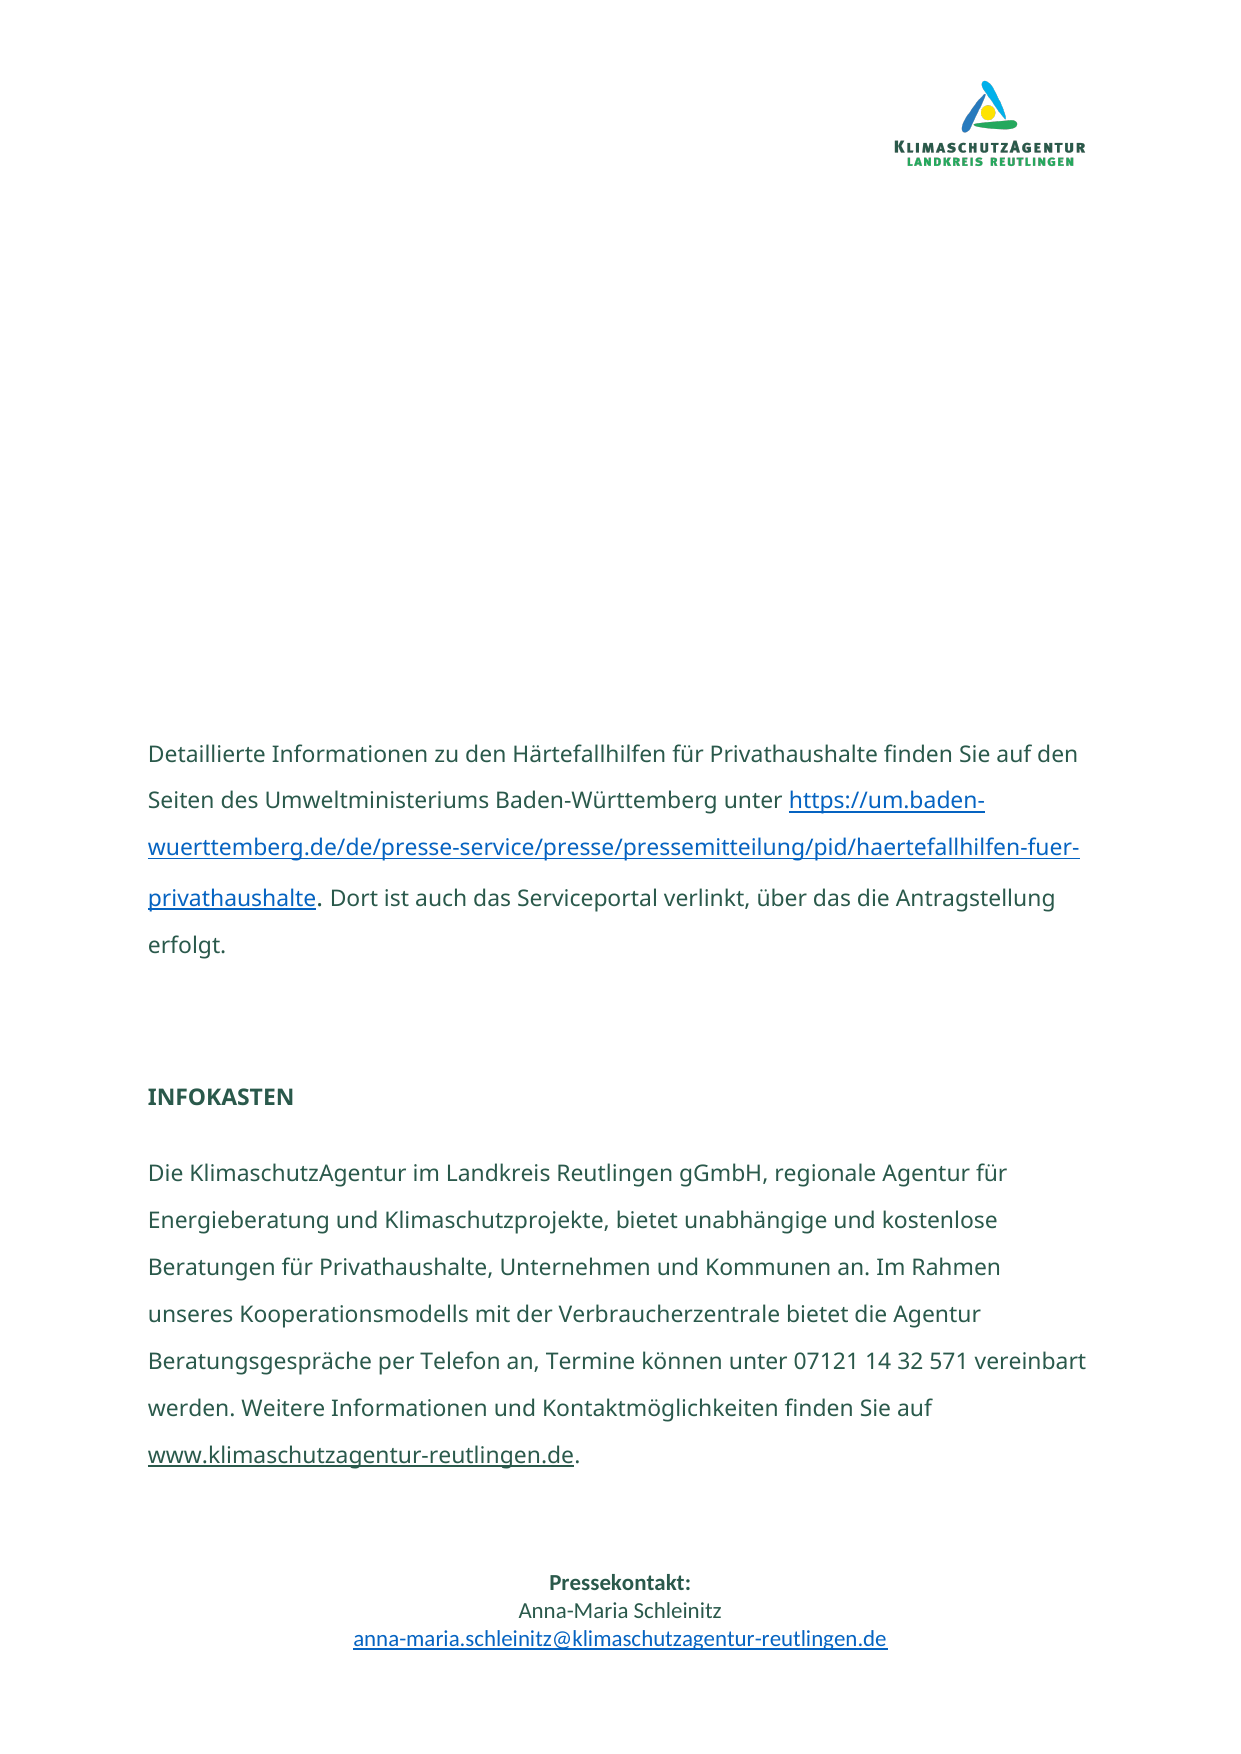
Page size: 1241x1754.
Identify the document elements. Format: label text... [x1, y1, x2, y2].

text INFOKASTEN [148, 1081, 1093, 1112]
text Detaillierte Informationen zu den Härtefallhilfen für Privathaushalte finden Sie auf den Seiten des Umweltministeriums Baden-Württemberg unter https://um.baden-wuerttemberg.de/de/presse-service/presse/pressemitteilung/pid/haertefallhilfen-fuer-privathaushalte. Dort ist auch das Serviceportal verlinkt, über das die Antragstellung erfolgt. [148, 737, 1093, 960]
picture [886, 73, 1093, 178]
text Die KlimaschutzAgentur im Landkreis Reutlingen gGmbH, regionale Agentur für Energieberatung und Klimaschutzprojekte, bietet unabhängige und kostenlose Beratungen für Privathaushalte, Unternehmen und Kommunen an. Im Rahmen unseres Kooperationsmodells mit der Verbraucherzentrale bietet die Agentur Beratungsgespräche per Telefon an, Termine können unter 07121 14 32 571 vereinbart werden. Weitere Informationen und Kontaktmöglichkeiten finden Sie auf www.klimaschutzagentur-reutlingen.de. [148, 1157, 1093, 1470]
